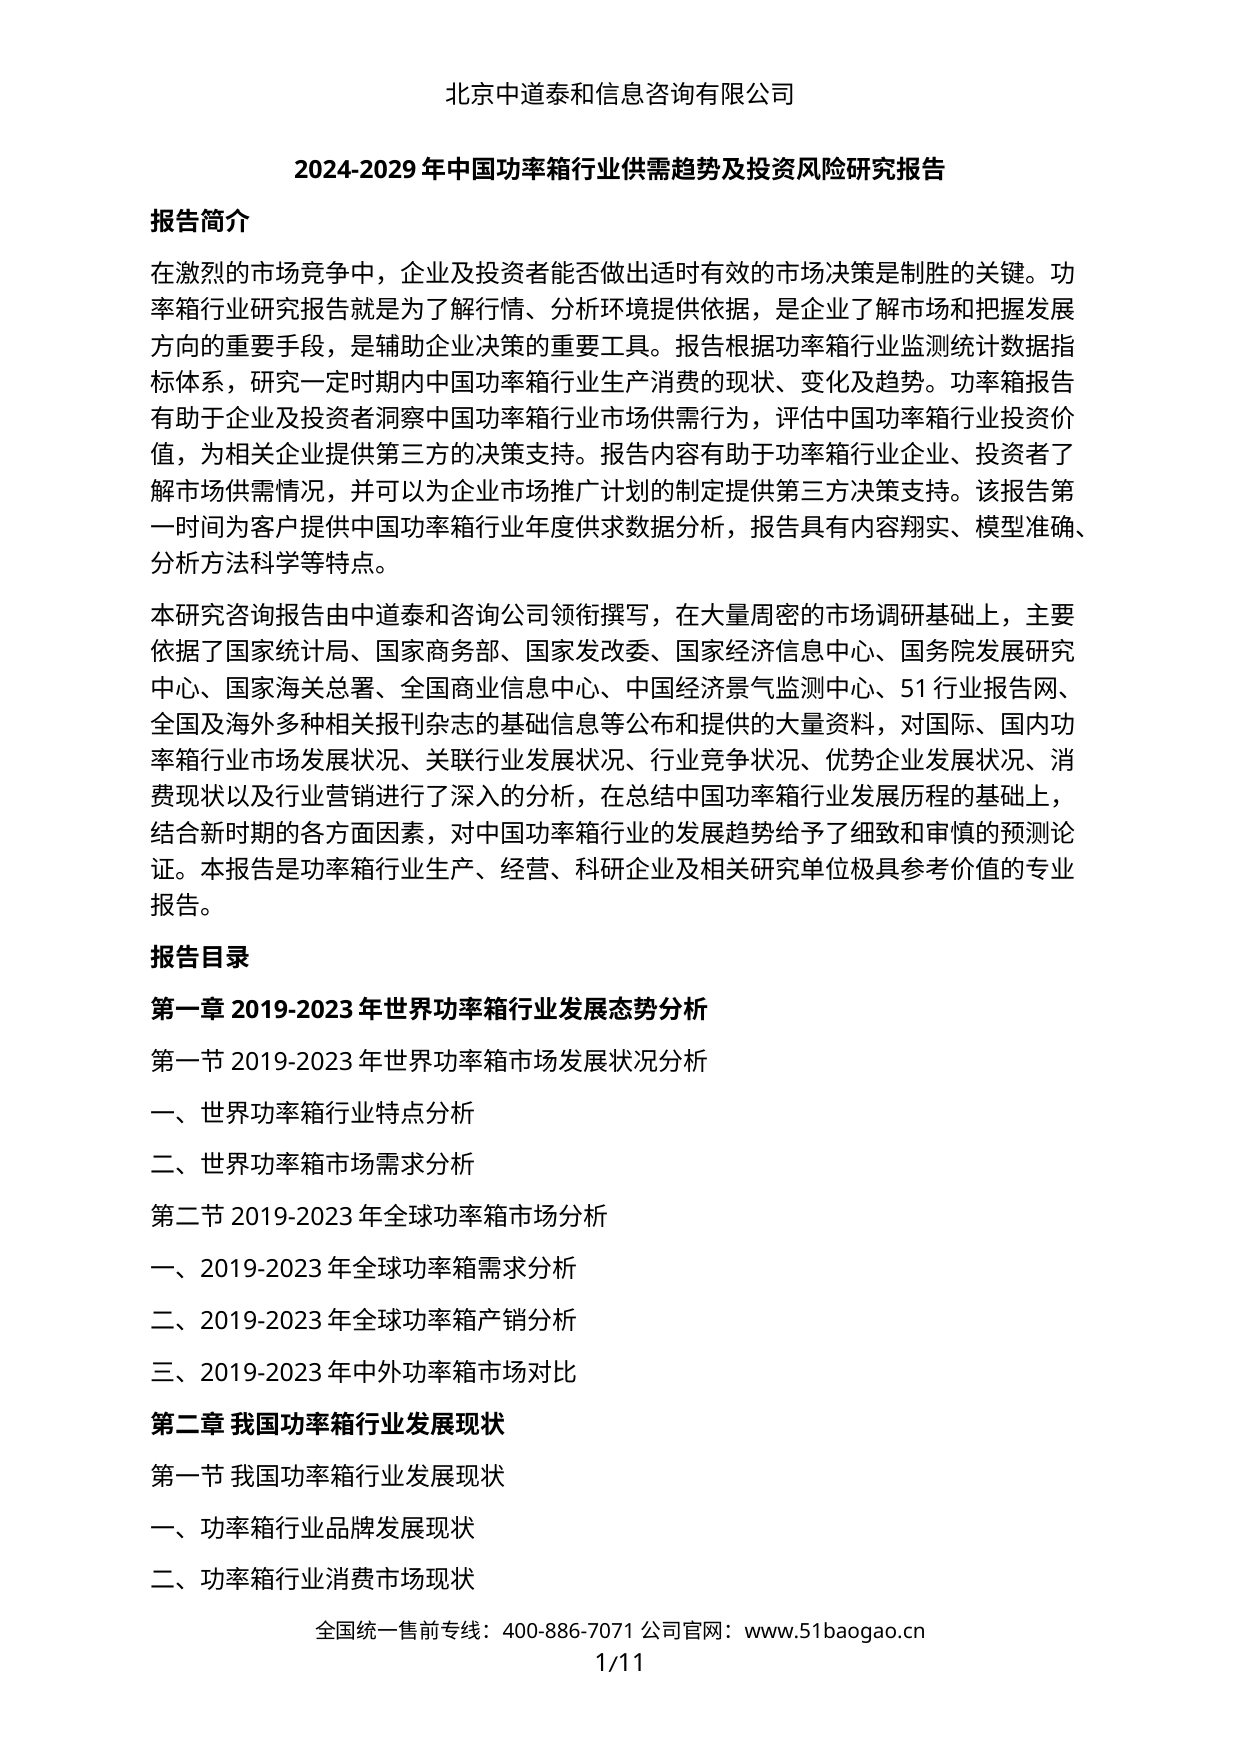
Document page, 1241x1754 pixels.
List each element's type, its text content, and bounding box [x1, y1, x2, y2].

text 一、世界功率箱行业特点分析 [150, 1093, 1090, 1129]
text 二、世界功率箱市场需求分析 [150, 1145, 1090, 1181]
text 第二节 2019-2023年全球功率箱市场分析 [150, 1197, 1090, 1233]
text 在激烈的市场竞争中，企业及投资者能否做出适时有效的市场决策是制胜的关键。功率箱行业研究报告就是为了解行情、分析环境提供依据，是企业了解市场和把握发展方向的重要手段，是辅助企业决策的重要工具。报告根据功率箱行业监测统计数据指标体系，研究一定时期内中国功率箱行业生产消费的现状、变化及趋势。功率箱报告有助于企业及投资者洞察中国功率箱行业市场供需行为，评估中国功率箱行业投资价值，为相关企业提供第三方的决策支持。报告内容有助于功率箱行业企业、投资者了解市场供需情况，并可以为企业市场推广计划的制定提供第三方决策支持。该报告第一时间为客户提供中国功率箱行业年度供求数据分析，报告具有内容翔实、模型准确、分析方法科学等特点。 [150, 254, 1090, 580]
text 二、功率箱行业消费市场现状 [150, 1560, 1090, 1596]
text 本研究咨询报告由中道泰和咨询公司领衔撰写，在大量周密的市场调研基础上，主要依据了国家统计局、国家商务部、国家发改委、国家经济信息中心、国务院发展研究中心、国家海关总署、全国商业信息中心、中国经济景气监测中心、51行业报告网、全国及海外多种相关报刊杂志的基础信息等公布和提供的大量资料，对国际、国内功率箱行业市场发展状况、关联行业发展状况、行业竞争状况、优势企业发展状况、消费现状以及行业营销进行了深入的分析，在总结中国功率箱行业发展历程的基础上，结合新时期的各方面因素，对中国功率箱行业的发展趋势给予了细致和审慎的预测论证。本报告是功率箱行业生产、经营、科研企业及相关研究单位极具参考价值的专业报告。 [150, 596, 1090, 922]
text 第一节 2019-2023年世界功率箱市场发展状况分析 [150, 1041, 1090, 1077]
text 报告目录 [150, 937, 1090, 974]
text 2024-2029年中国功率箱行业供需趋势及投资风险研究报告 [150, 150, 1090, 186]
text 第二章 我国功率箱行业发展现状 [150, 1404, 1090, 1441]
text 一、功率箱行业品牌发展现状 [150, 1508, 1090, 1544]
text 第一节 我国功率箱行业发展现状 [150, 1456, 1090, 1492]
text 报告简介 [150, 202, 1090, 238]
text 一、2019-2023年全球功率箱需求分析 [150, 1249, 1090, 1285]
text 第一章 2019-2023年世界功率箱行业发展态势分析 [150, 989, 1090, 1026]
text 三、2019-2023年中外功率箱市场对比 [150, 1352, 1090, 1389]
text 二、2019-2023年全球功率箱产销分析 [150, 1301, 1090, 1337]
